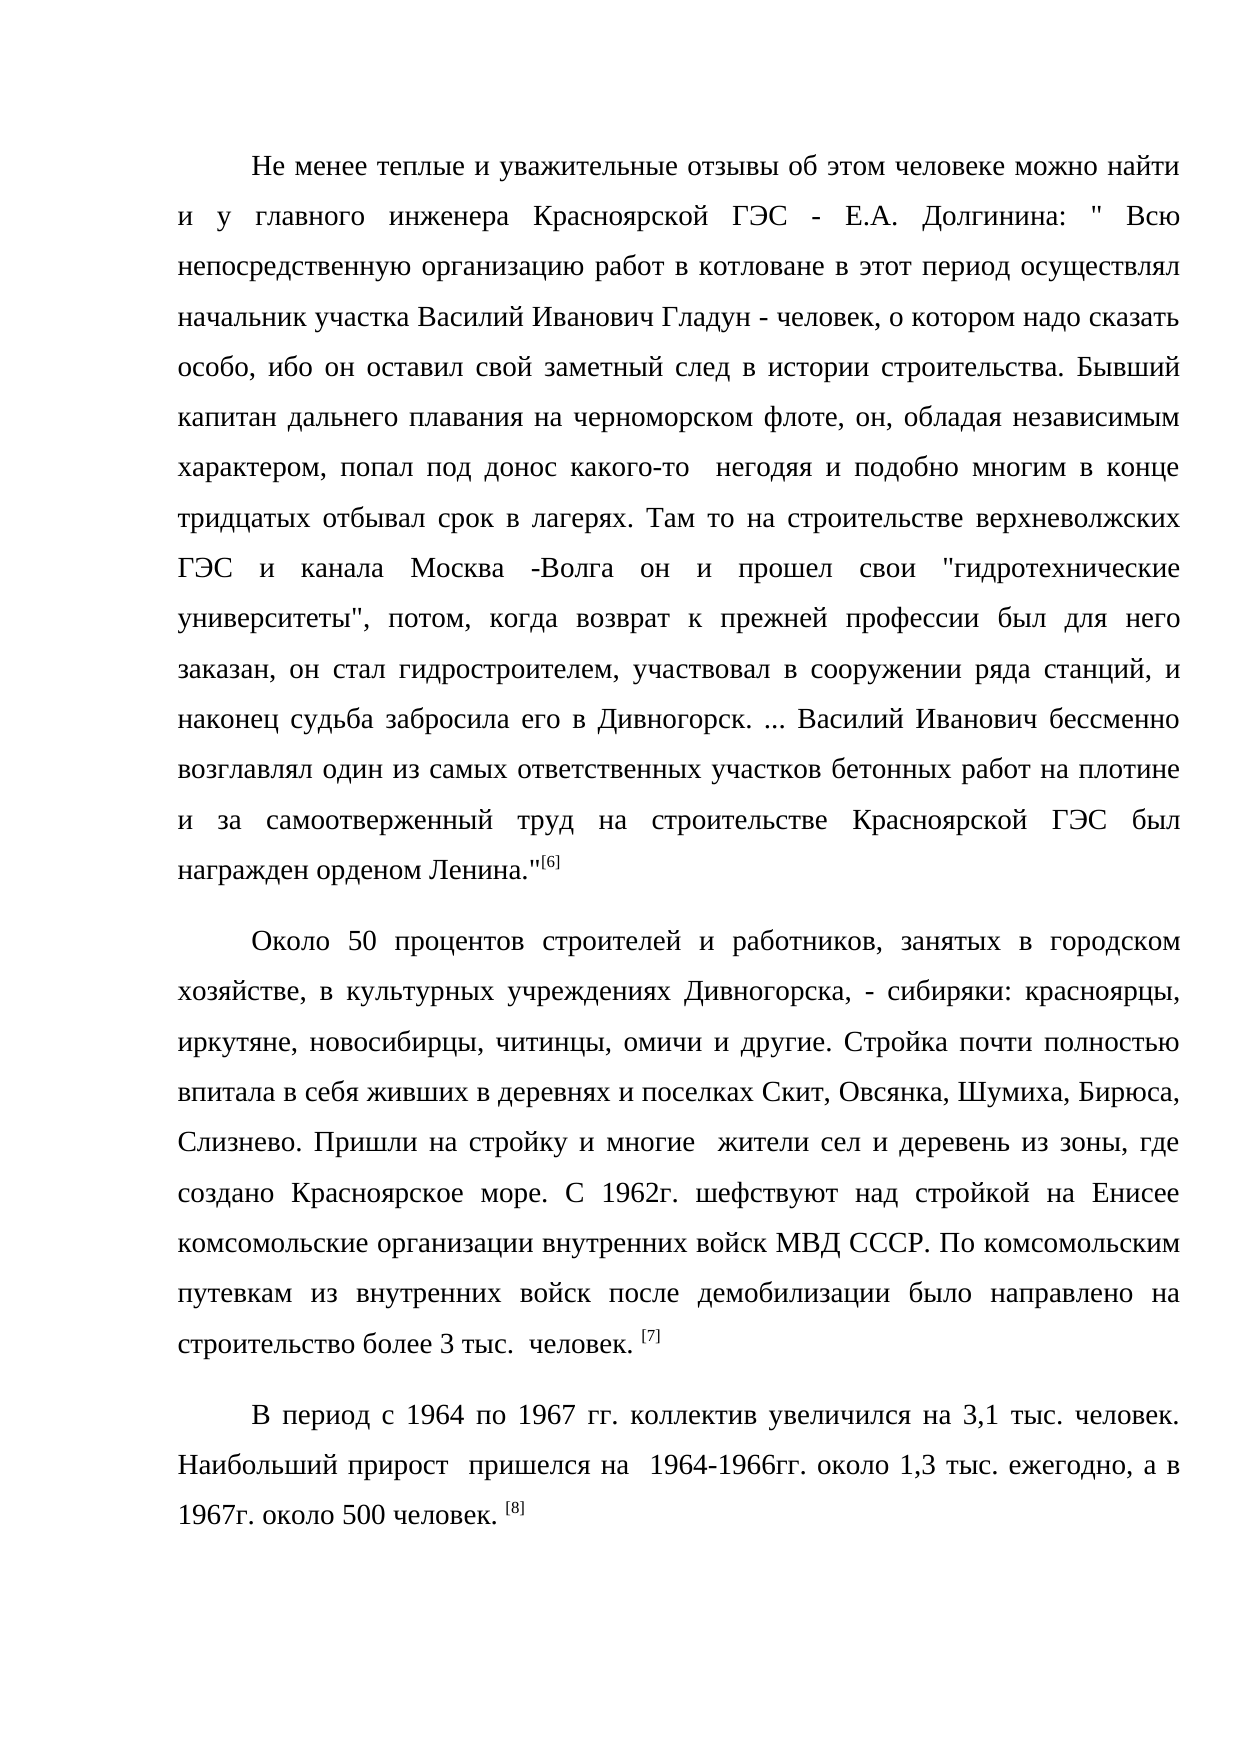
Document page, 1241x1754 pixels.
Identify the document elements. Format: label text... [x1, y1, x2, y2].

text В период с 1964 по 1967 гг. коллектив увеличился на 3,1 тыс. человек. Наибольший прирост пришелся на 1964-1966гг. около 1,3 тыс. ежегодно, а в 1967г. около 500 человек. [8] [177, 1397, 1181, 1531]
text Не менее теплые и уважительные отзывы об этом человеке можно найти и у главного инженера Красноярской ГЭС - Е.А. Долгинина: " Всю непосредственную организацию работ в котловане в этот период осуществлял начальник участка Василий Иванович Гладун - человек, о котором надо сказать особо, ибо он оставил свой заметный след в истории строительства. Бывший капитан дальнего плавания на черноморском флоте, он, обладая независимым характером, попал под донос какого-то негодяя и подобно многим в конце тридцатых отбывал срок в лагерях. Там то на строительстве верхневолжских ГЭС и канала Москва -Волга он и прошел свои "гидротехнические университеты", потом, когда возврат к прежней профессии был для него заказан, он стал гидростроителем, учаcтвовал в сооружении ряда станций, и наконец судьба забросила его в Дивногорск. ... Василий Иванович бессменно возглавлял один из самых ответственных участков бетонных работ на плотине и за самоотверженный труд на строительстве Красноярской ГЭС был награжден орденом Ленина."[6] [177, 148, 1181, 886]
text Около 50 процентов строителей и работников, занятых в городском хозяйстве, в культурных учреждениях Дивногорска, - сибиряки: красноярцы, иркутяне, новосибирцы, читинцы, омичи и другие. Стройка почти полностью впитала в себя живших в деревнях и поселках Скит, Овсянка, Шумиха, Бирюса, Слизнево. Пришли на стройку и многие жители сел и деревень из зоны, где создано Красноярское море. С 1962г. шефствуют над стройкой на Енисее комсомольские организации внутренних войск МВД СССР. По комсомольским путевкам из внутренних войск после демобилизации было направлено на строительство более 3 тыс. человек. [7] [177, 923, 1181, 1359]
